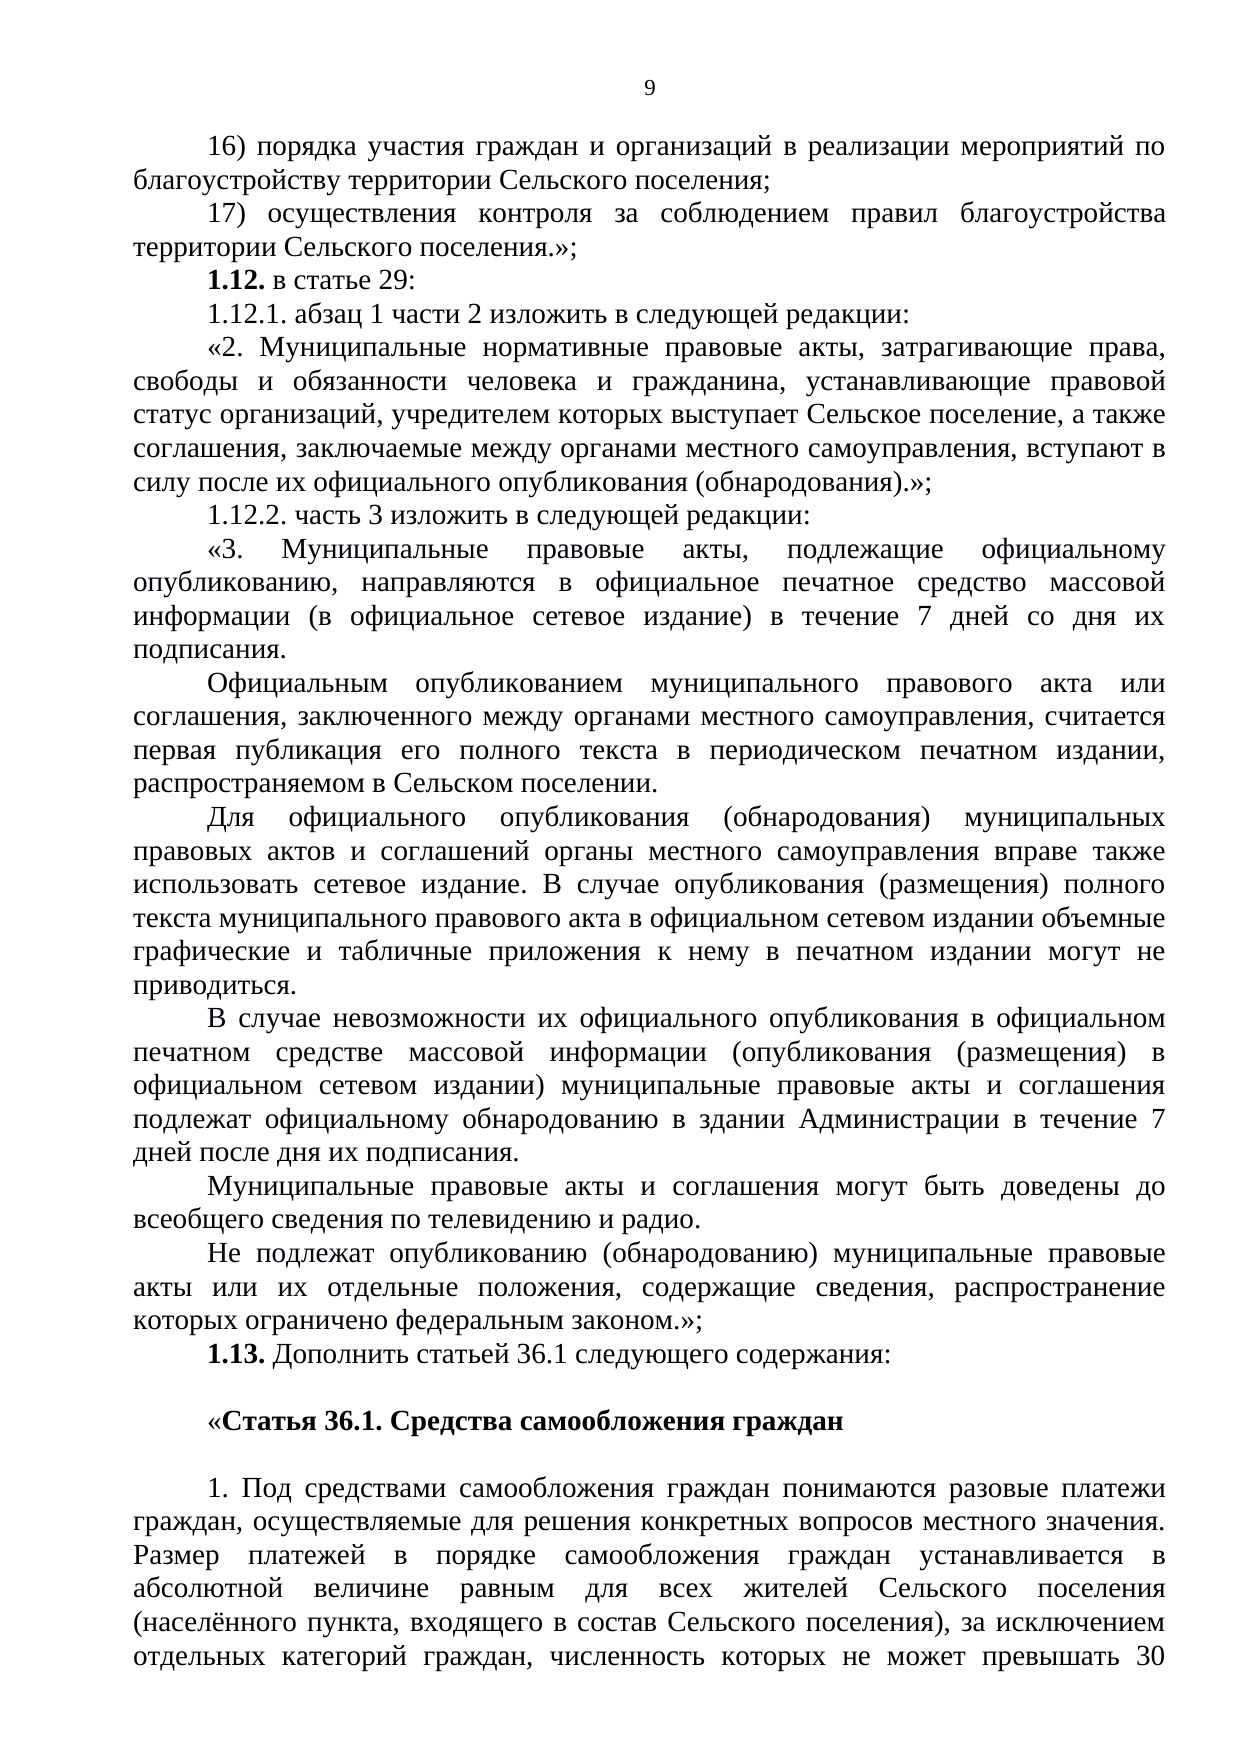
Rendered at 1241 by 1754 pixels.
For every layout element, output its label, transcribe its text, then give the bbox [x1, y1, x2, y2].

text Для официального опубликования (обнародования) муниципальных правовых актов и соглашений органы местного самоуправления вправе также использовать сетевое издание. В случае опубликования (размещения) полного текста муниципального правового акта в официальном сетевом издании объемные графические и табличные приложения к нему в печатном издании могут не приводиться. [133, 799, 1167, 1000]
text 1.12.2. часть 3 изложить в следующей редакции: [133, 497, 1167, 531]
text 1.13. Дополнить статьей 36.1 следующего содержания: [133, 1336, 1167, 1369]
text 1.12. в статье 29: [133, 262, 1167, 296]
text Муниципальные правовые акты и соглашения могут быть доведены до всеобщего сведения по телевидению и радио. [133, 1168, 1167, 1235]
text «3. Муниципальные правовые акты, подлежащие официальному опубликованию, направляются в официальное печатное средство массовой информации (в официальное сетевое издание) в течение 7 дней со дня их подписания. [133, 531, 1167, 665]
text 17) осуществления контроля за соблюдением правил благоустройства территории Сельского поселения.»; [133, 195, 1167, 262]
text Не подлежат опубликованию (обнародованию) муниципальные правовые акты или их отдельные положения, содержащие сведения, распространение которых ограничено федеральным законом.»; [133, 1235, 1167, 1336]
text «2. Муниципальные нормативные правовые акты, затрагивающие права, свободы и обязанности человека и гражданина, устанавливающие правовой статус организаций, учредителем которых выступает Сельское поселение, а также соглашения, заключаемые между органами местного самоуправления, вступают в силу после их официального опубликования (обнародования).»; [133, 329, 1167, 497]
text Официальным опубликованием муниципального правового акта или соглашения, заключенного между органами местного самоуправления, считается первая публикация его полного текста в периодическом печатном издании, распространяемом в Сельском поселении. [133, 665, 1167, 799]
text 16) порядка участия граждан и организаций в реализации мероприятий по благоустройству территории Сельского поселения; [133, 128, 1167, 195]
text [133, 1470, 1167, 1671]
text 1.12.1. абзац 1 части 2 изложить в следующей редакции: [133, 296, 1167, 329]
text «Статья 36.1. Средства самообложения граждан [133, 1403, 1167, 1436]
text В случае невозможности их официального опубликования в официальном печатном средстве массовой информации (опубликования (размещения) в официальном сетевом издании) муниципальные правовые акты и соглашения подлежат официальному обнародованию в здании Администрации в течение 7 дней после дня их подписания. [133, 1000, 1167, 1168]
